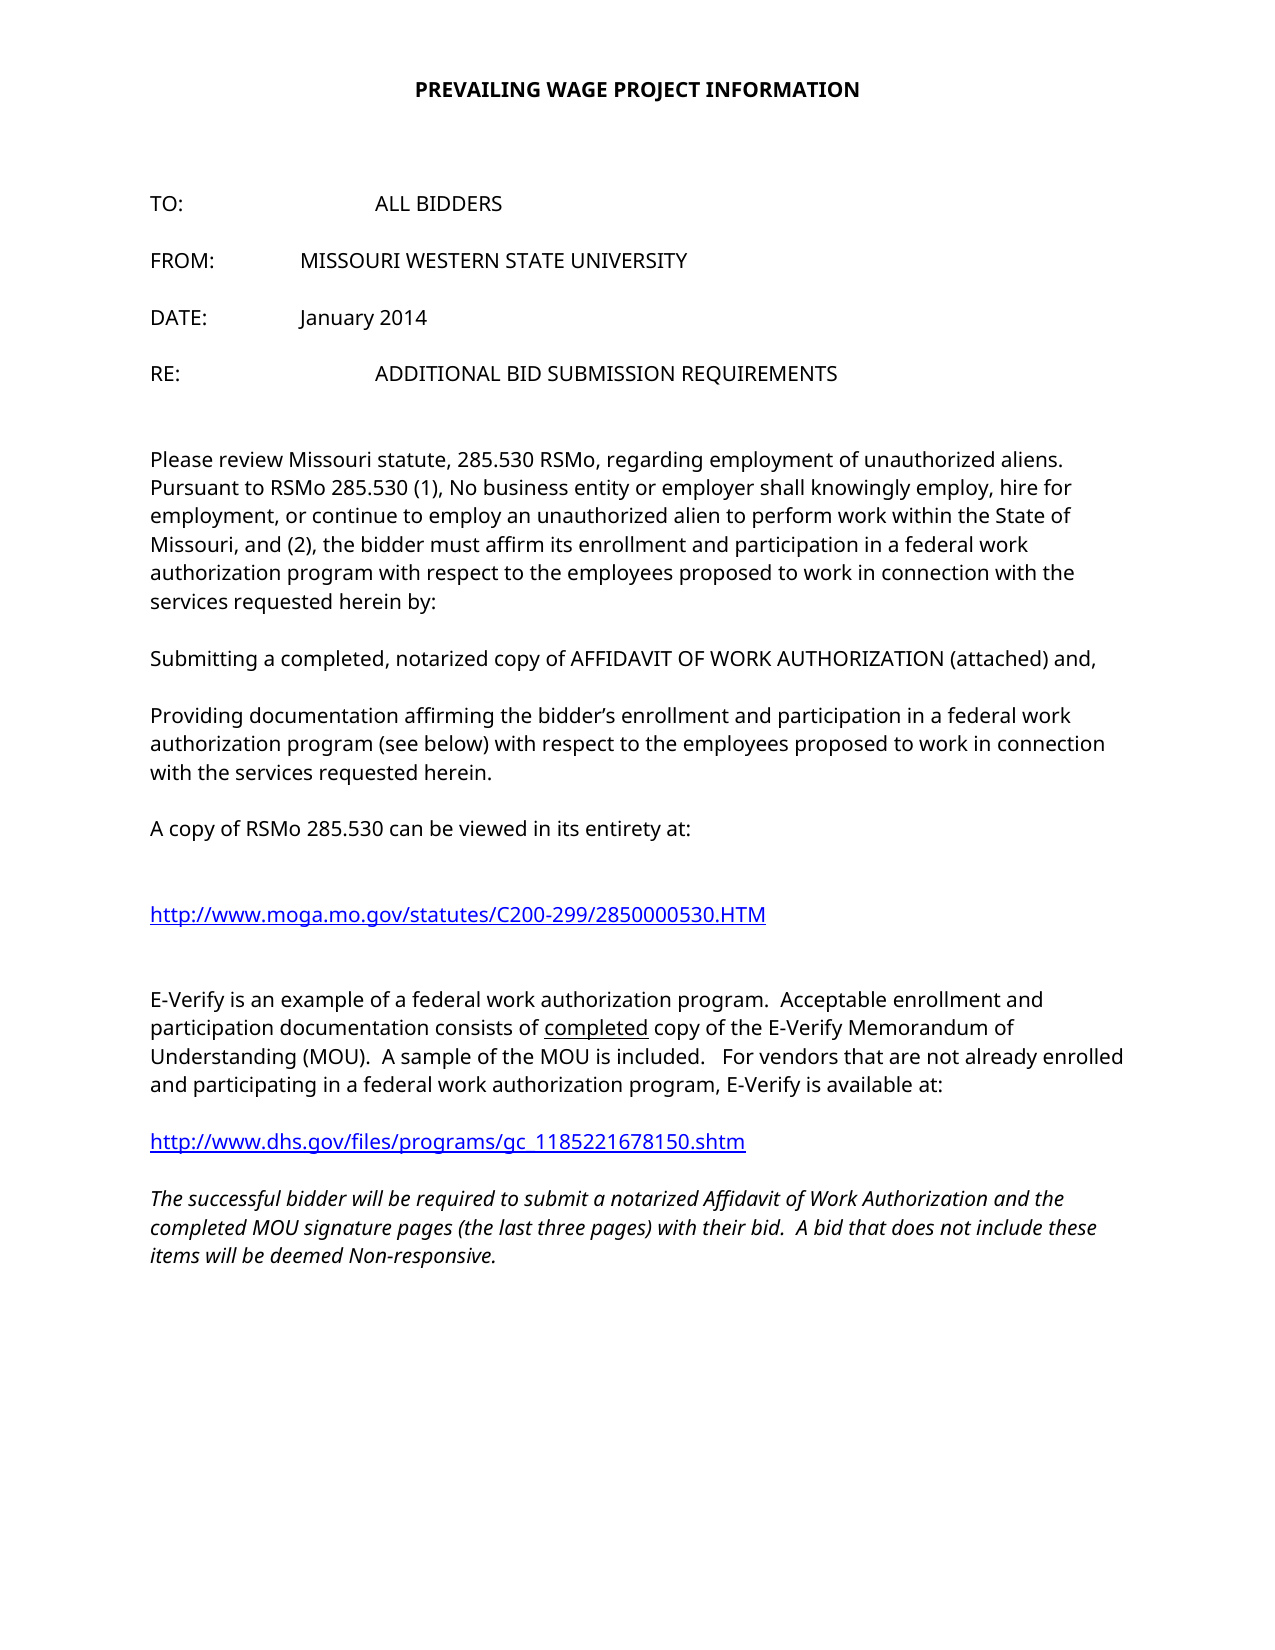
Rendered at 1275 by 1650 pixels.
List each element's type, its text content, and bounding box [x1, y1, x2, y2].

text The successful bidder will be required to submit a notarized Affidavit of Work Authorization and the completed MOU signature pages (the last three pages) with their bid. A bid that does not include these items will be deemed Non-responsive. [150, 1184, 1125, 1269]
text Submitting a completed, notarized copy of AFFIDAVIT OF WORK AUTHORIZATION (attached) and, [150, 644, 1125, 672]
text Providing documentation affirming the bidder’s enrollment and participation in a federal work authorization program (see below) with respect to the employees proposed to work in connection with the services requested herein. [150, 701, 1125, 786]
text http://www.dhs.gov/files/programs/gc_1185221678150.shtm [150, 1127, 1125, 1156]
text TO: ALL BIDDERS [150, 189, 1125, 217]
text FROM: MISSOURI WESTERN STATE UNIVERSITY [150, 246, 1125, 274]
text A copy of RSMo 285.530 can be viewed in its entirety at: [150, 814, 1125, 843]
text Please review Missouri statute, 285.530 RSMo, regarding employment of unauthorized aliens. Pursuant to RSMo 285.530 (1), No business entity or employer shall knowingly employ, hire for employment, or continue to employ an unauthorized alien to perform work within the State of Missouri, and (2), the bidder must affirm its enrollment and participation in a federal work authorization program with respect to the employees proposed to work in connection with the services requested herein by: [150, 445, 1125, 615]
text RE: ADDITIONAL BID SUBMISSION REQUIREMENTS [150, 359, 1125, 388]
text PREVAILING WAGE PROJECT INFORMATION [150, 75, 1125, 103]
text E-Verify is an example of a federal work authorization program. Acceptable enrollment and participation documentation consists of completed copy of the E-Verify Memorandum of Understanding (MOU). A sample of the MOU is included. For vendors that are not already enrolled and participating in a federal work authorization program, E-Verify is available at: [150, 985, 1125, 1099]
text http://www.moga.mo.gov/statutes/C200-299/2850000530.HTM [150, 900, 1125, 928]
text DATE: January 2014 [150, 303, 1125, 331]
